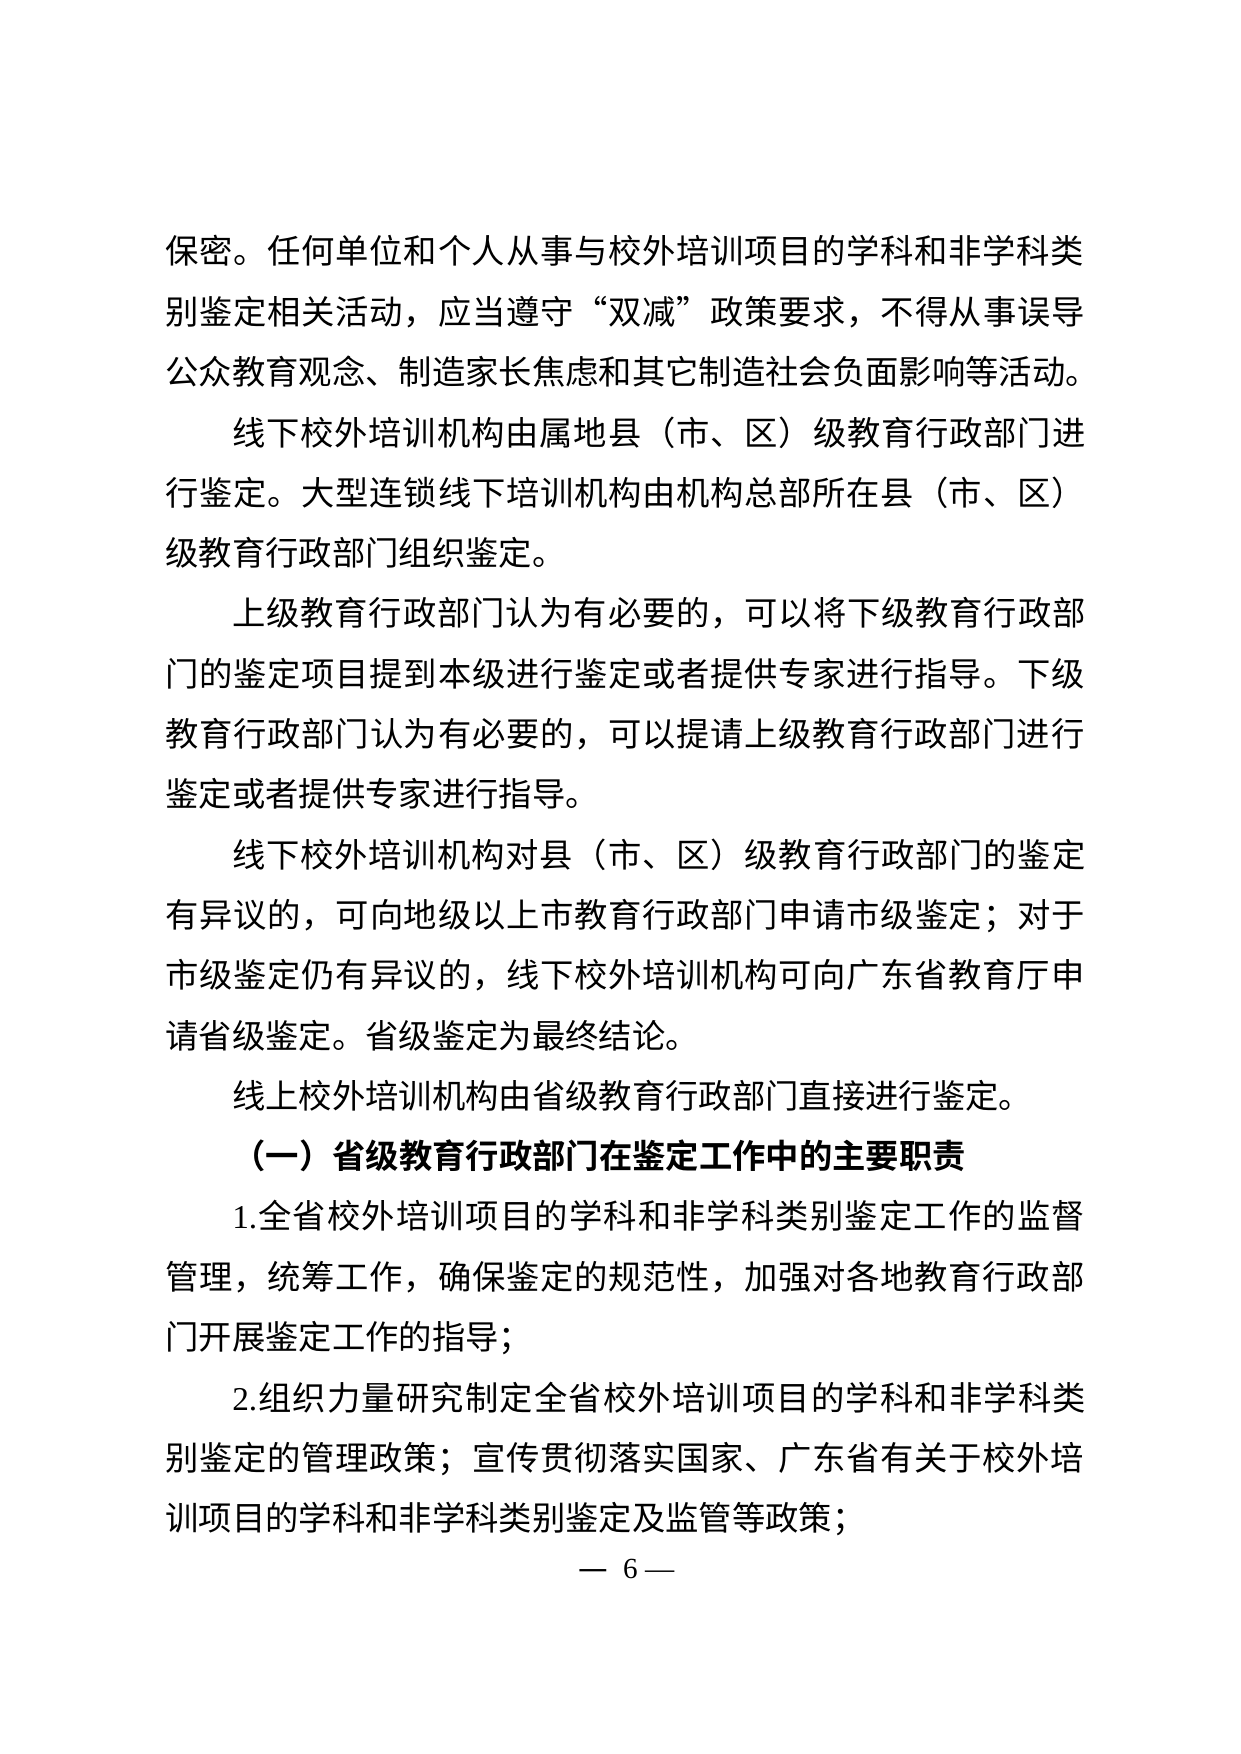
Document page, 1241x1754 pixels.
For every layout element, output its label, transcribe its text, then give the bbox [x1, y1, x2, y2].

text 2.组织力量研究制定全省校外培训项目的学科和非学科类别鉴定的管理政策；宣传贯彻落实国家、广东省有关于校外培训项目的学科和非学科类别鉴定及监管等政策； [165, 1365, 1087, 1546]
text 1.全省校外培训项目的学科和非学科类别鉴定工作的监督管理，统筹工作，确保鉴定的规范性，加强对各地教育行政部门开展鉴定工作的指导； [165, 1184, 1087, 1365]
text 线下校外培训机构由属地县（市、区）级教育行政部门进行鉴定。大型连锁线下培训机构由机构总部所在县（市、区）级教育行政部门组织鉴定。 [165, 400, 1087, 581]
text （一）省级教育行政部门在鉴定工作中的主要职责 [165, 1124, 1087, 1184]
text 上级教育行政部门认为有必要的，可以将下级教育行政部门的鉴定项目提到本级进行鉴定或者提供专家进行指导。下级教育行政部门认为有必要的，可以提请上级教育行政部门进行鉴定或者提供专家进行指导。 [165, 581, 1087, 822]
text 线下校外培训机构对县（市、区）级教育行政部门的鉴定有异议的，可向地级以上市教育行政部门申请市级鉴定；对于市级鉴定仍有异议的，线下校外培训机构可向广东省教育厅申请省级鉴定。省级鉴定为最终结论。 [165, 822, 1087, 1064]
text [165, 219, 1087, 400]
text 线上校外培训机构由省级教育行政部门直接进行鉴定。 [165, 1064, 1087, 1124]
